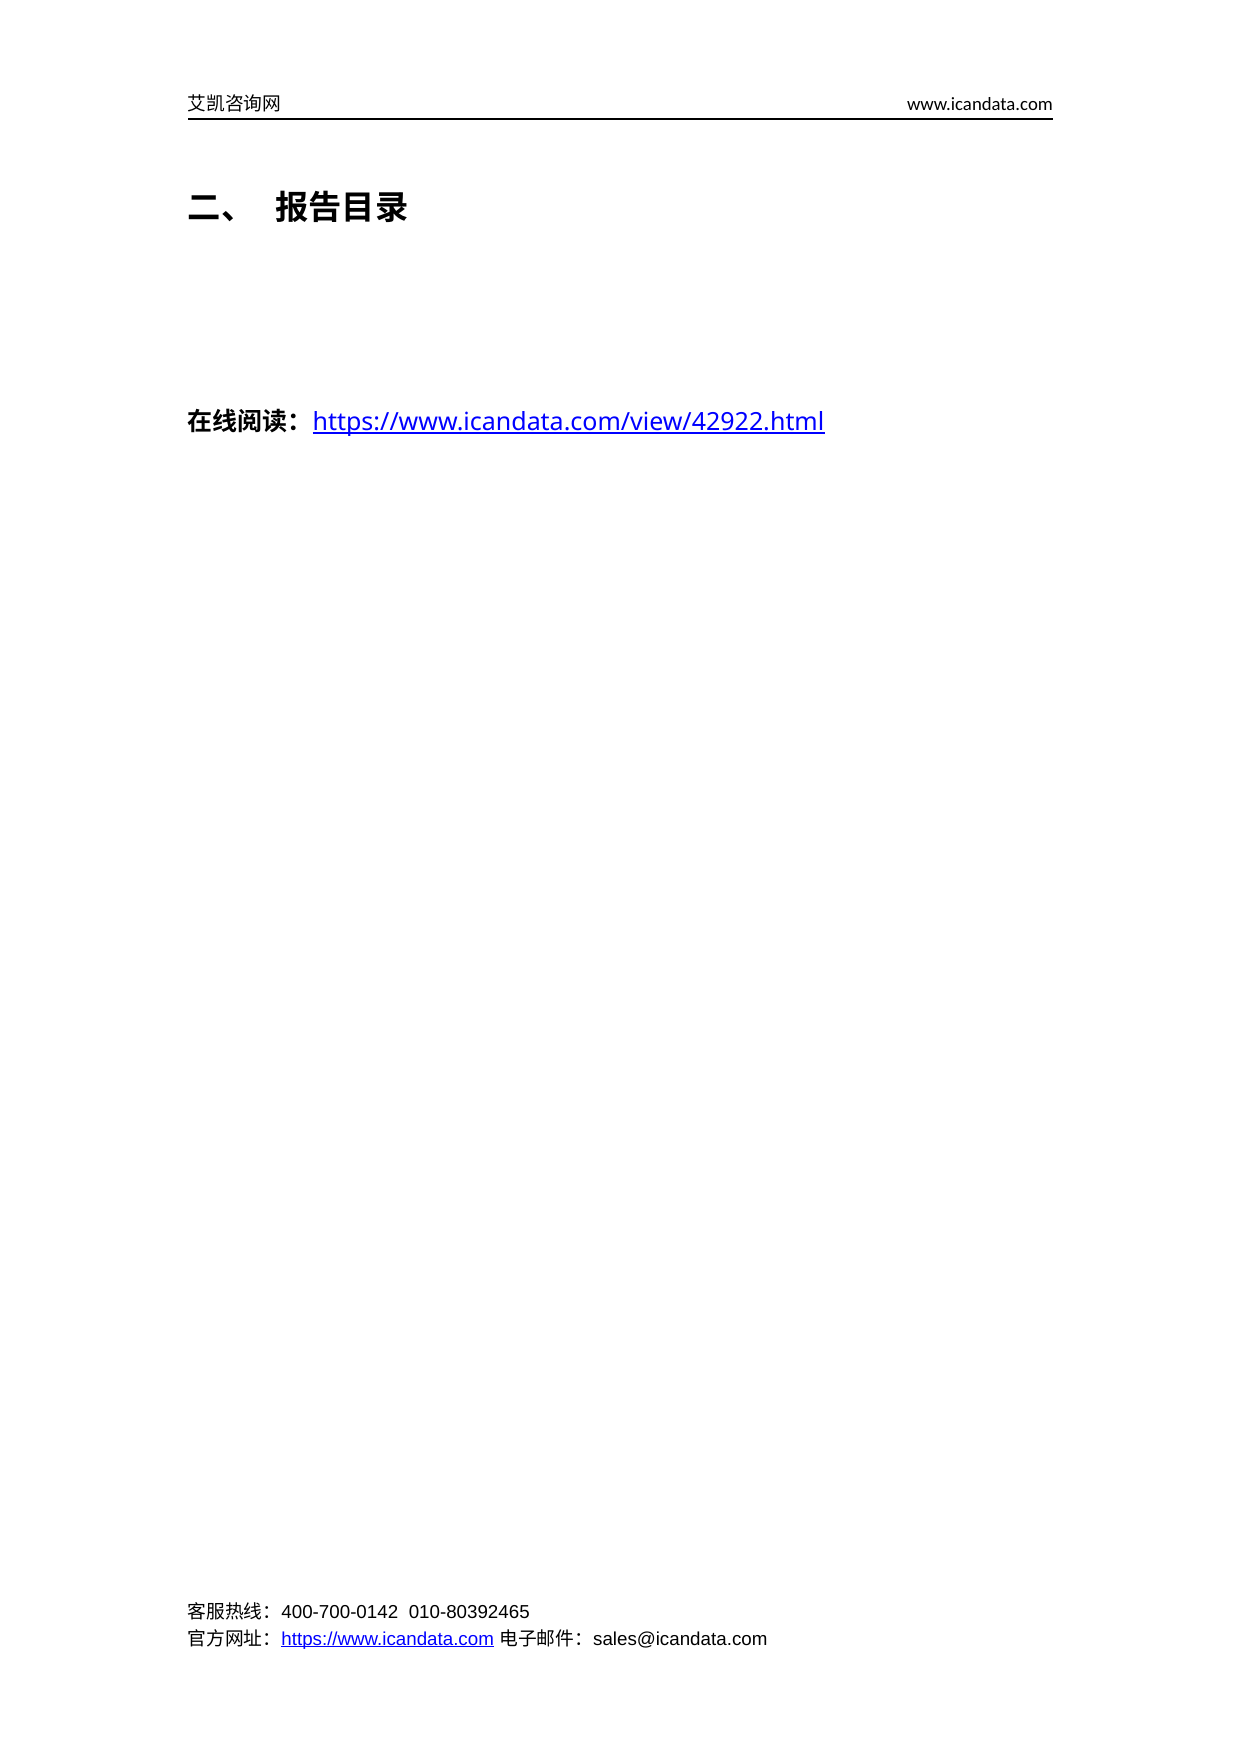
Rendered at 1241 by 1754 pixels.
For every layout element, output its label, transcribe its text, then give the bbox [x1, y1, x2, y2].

subtitle 报告目录 [187, 172, 1053, 237]
text 在线阅读：https://www.icandata.com/view/42922.html [187, 387, 1053, 452]
